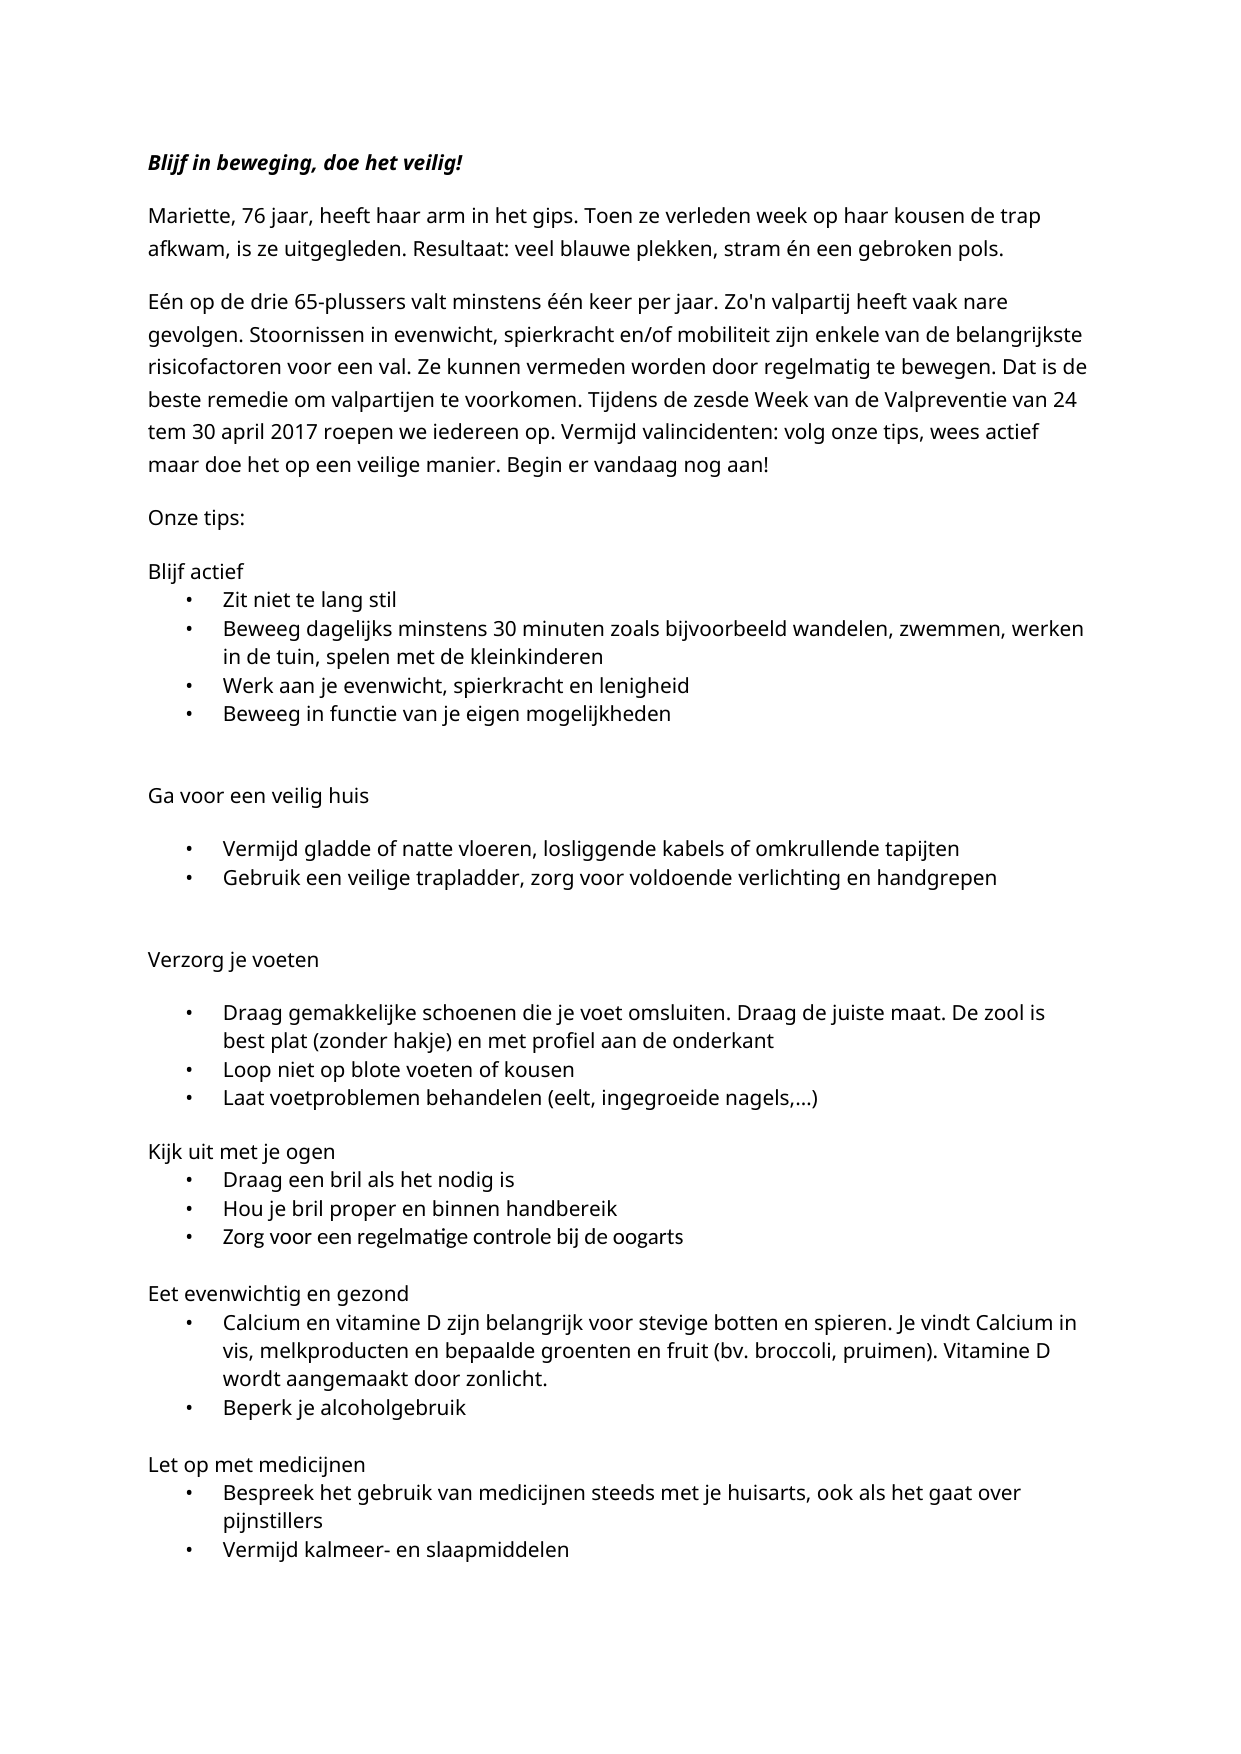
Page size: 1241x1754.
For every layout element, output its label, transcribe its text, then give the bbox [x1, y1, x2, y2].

list Beperk je alcoholgebruik [185, 1393, 1093, 1421]
text Onze tips: [148, 503, 1093, 532]
list Draag een bril als het nodig is [185, 1165, 1093, 1194]
list Werk aan je evenwicht, spierkracht en lenigheid [185, 671, 1093, 699]
list Beweeg dagelijks minstens 30 minuten zoals bijvoorbeeld wandelen, zwemmen, werken in de tuin, spelen met de kleinkinderen [185, 614, 1093, 671]
list Draag gemakkelijke schoenen die je voet omsluiten. Draag de juiste maat. De zool is best plat (zonder hakje) en met profiel aan de onderkant [185, 998, 1093, 1055]
text Verzorg je voeten [148, 945, 1093, 973]
text Mariette, 76 jaar, heeft haar arm in het gips. Toen ze verleden week op haar kousen de trap afkwam, is ze uitgegleden. Resultaat: veel blauwe plekken, stram én een gebroken pols. [148, 201, 1093, 262]
text Eet evenwichtig en gezond [148, 1279, 1093, 1308]
list Gebruik een veilige trapladder, zorg voor voldoende verlichting en handgrepen [185, 863, 1093, 891]
list Loop niet op blote voeten of kousen [185, 1055, 1093, 1083]
text Blijf actief [148, 557, 1093, 585]
list Zit niet te lang stil [185, 585, 1093, 614]
text Ga voor een veilig huis [148, 781, 1093, 809]
list Zorg voor een regelmatige controle bij de oogarts [185, 1222, 1093, 1251]
text Kijk uit met je ogen [148, 1137, 1093, 1165]
list Vermijd kalmeer- en slaapmiddelen [185, 1535, 1093, 1563]
list Bespreek het gebruik van medicijnen steeds met je huisarts, ook als het gaat over pijnstillers [185, 1478, 1093, 1535]
list Beweeg in functie van je eigen mogelijkheden [185, 699, 1093, 728]
list Vermijd gladde of natte vloeren, losliggende kabels of omkrullende tapijten [185, 834, 1093, 863]
text Eén op de drie 65-plussers valt minstens één keer per jaar. Zo'n valpartij heeft vaak nare gevolgen. Stoornissen in evenwicht, spierkracht en/of mobiliteit zijn enkele van de belangrijkste risicofactoren voor een val. Ze kunnen vermeden worden door regelmatig te bewegen. Dat is de beste remedie om valpartijen te voorkomen. Tijdens de zesde Week van de Valpreventie van 24 tem 30 april 2017 roepen we iedereen op. Vermijd valincidenten: volg onze tips, wees actief maar doe het op een veilige manier. Begin er vandaag nog aan! [148, 287, 1093, 478]
list Calcium en vitamine D zijn belangrijk voor stevige botten en spieren. Je vindt Calcium in vis, melkproducten en bepaalde groenten en fruit (bv. broccoli, pruimen). Vitamine D wordt aangemaakt door zonlicht. [185, 1308, 1093, 1393]
list Laat voetproblemen behandelen (eelt, ingegroeide nagels,…) [185, 1083, 1093, 1112]
text Let op met medicijnen [148, 1450, 1093, 1478]
list Hou je bril proper en binnen handbereik [185, 1194, 1093, 1222]
text Blijf in beweging, doe het veilig! [148, 148, 1093, 176]
